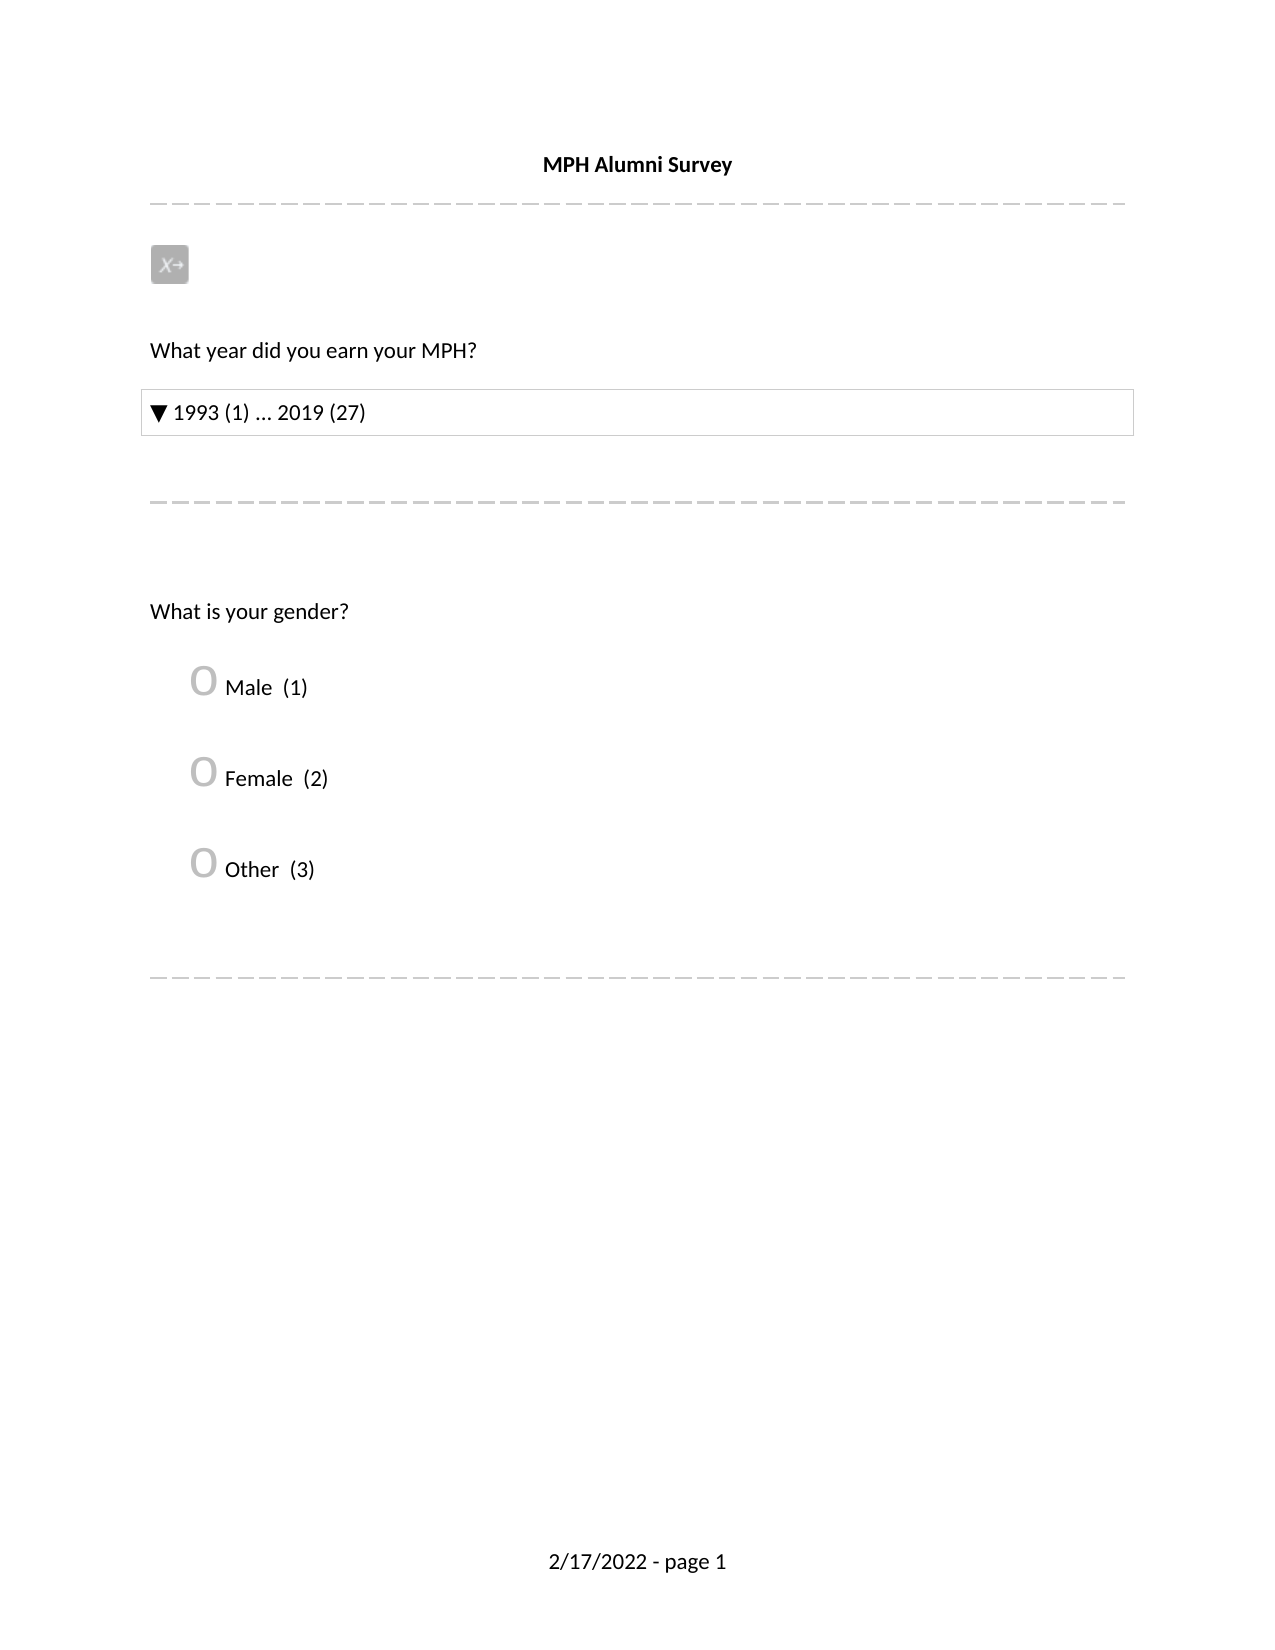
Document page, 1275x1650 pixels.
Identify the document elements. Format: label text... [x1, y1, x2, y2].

picture [151, 245, 189, 284]
list Male (1) [187, 650, 1125, 711]
text What year did you earn your MPH? [150, 336, 1125, 364]
list Female (2) [187, 741, 1125, 803]
list Other (3) [187, 833, 1125, 894]
text ▼ 1993 (1) ... 2019 (27) [142, 390, 1133, 435]
text MPH Alumni Survey [150, 150, 1125, 178]
text What is your gender? [150, 597, 1125, 625]
